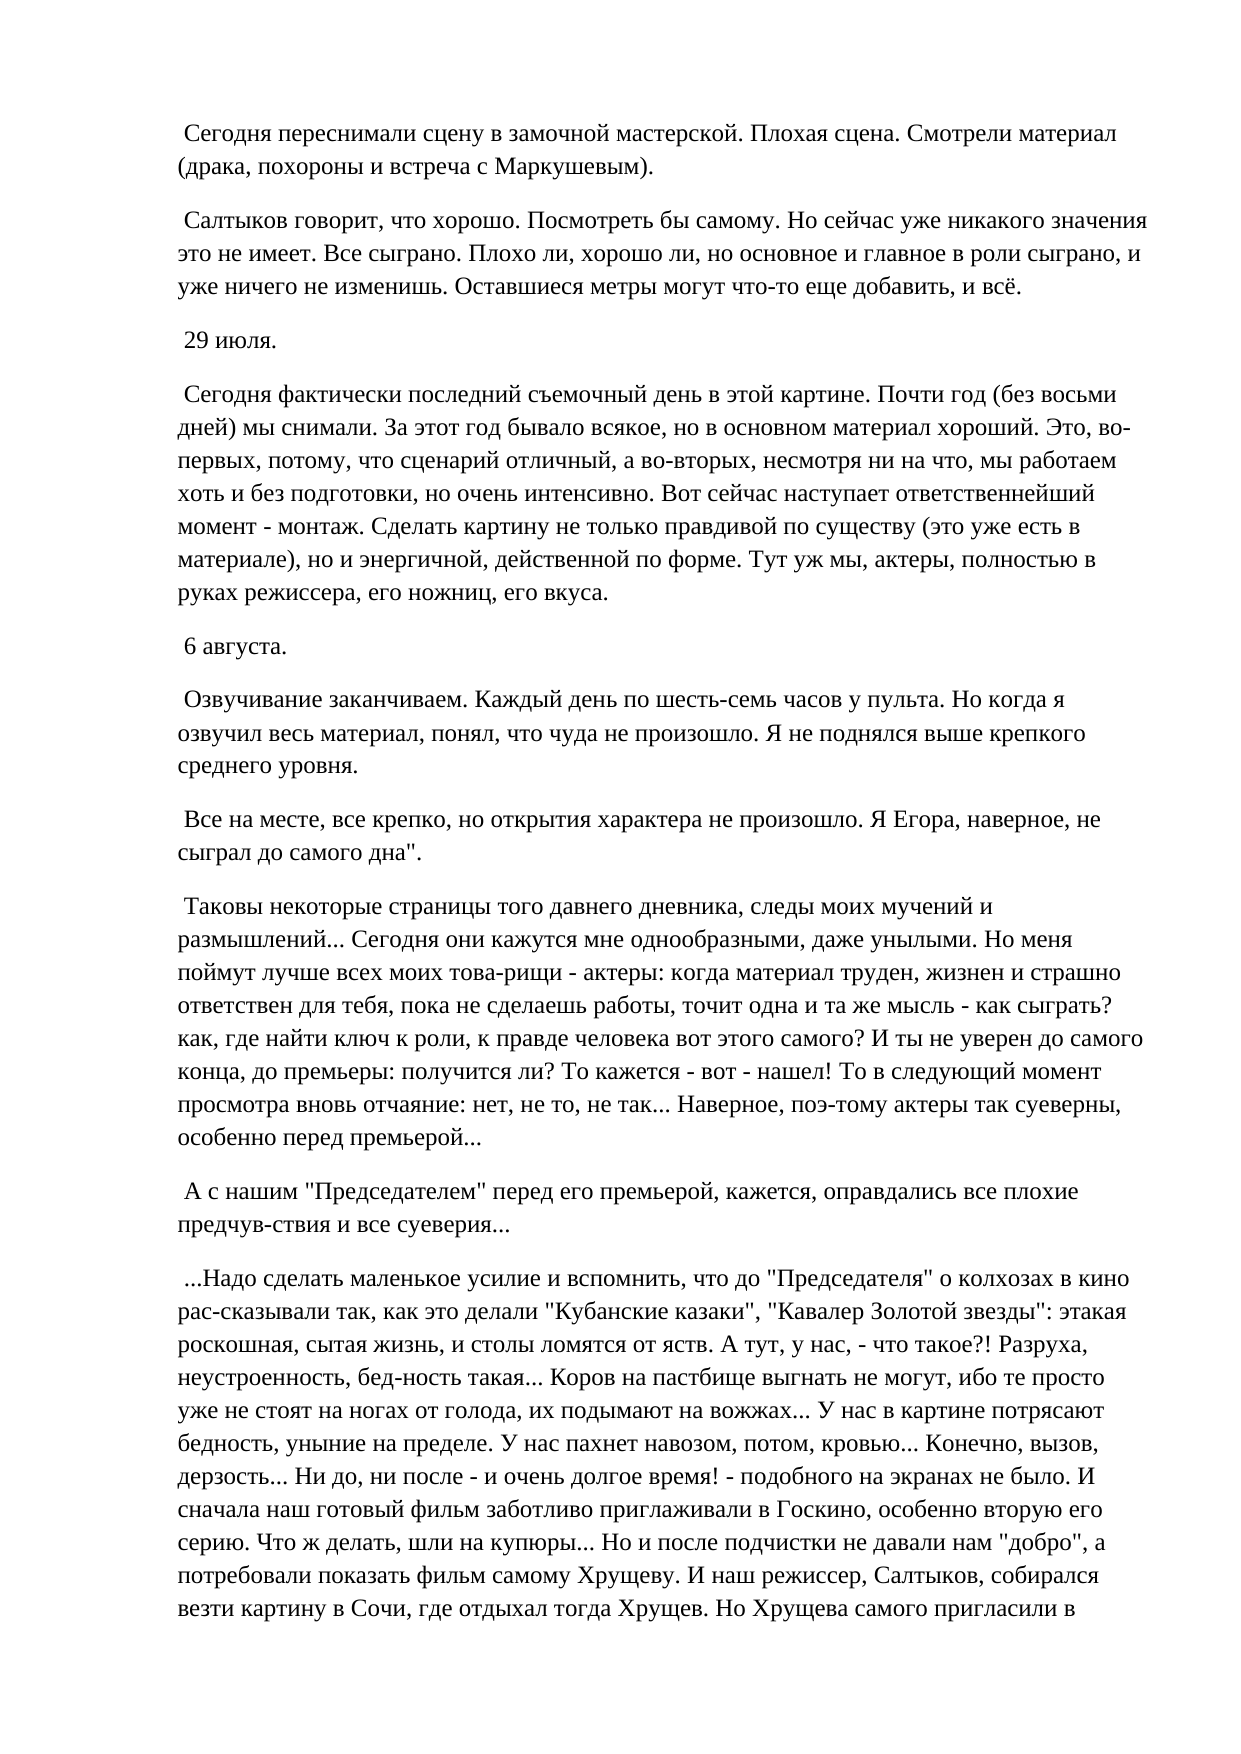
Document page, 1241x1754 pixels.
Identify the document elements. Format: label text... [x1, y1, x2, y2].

text 6 августа. [177, 631, 1152, 659]
text Озвучивание заканчиваем. Каждый день по шесть-семь часов у пульта. Но когда я озвучил весь материал, понял, что чуда не произошло. Я не поднялся выше крепкого среднего уровня. [177, 684, 1152, 779]
text Салтыков говорит, что хорошо. Посмотреть бы самому. Но сейчас уже никакого значения это не имеет. Все сыграно. Плохо ли, хорошо ли, но основное и главное в роли сыграно, и уже ничего не изменишь. Оставшиеся метры могут что-то еще добавить, и всё. [177, 205, 1152, 300]
text 29 июля. [177, 325, 1152, 354]
text Таковы некоторые страницы того давнего дневника, следы моих мучений и размышлений... Сегодня они кажутся мне однообразными, даже унылыми. Но меня поймут лучше всех моих това-рищи - актеры: когда материал труден, жизнен и страшно ответствен для тебя, пока не сделаешь работы, точит одна и та же мысль - как сыграть? как, где найти ключ к роли, к правде человека вот этого самого? И ты не уверен до самого конца, до премьеры: получится ли? То кажется - вот - нашел! То в следующий момент просмотра вновь отчаяние: нет, не то, не так... Наверное, поэ-тому актеры так суеверны, особенно перед премьерой... [177, 891, 1152, 1151]
text Сегодня фактически последний съемочный день в этой картине. Почти год (без восьми дней) мы снимали. За этот год бывало всякое, но в основном материал хороший. Это, во-первых, потому, что сценарий отличный, а во-вторых, несмотря ни на что, мы работаем хоть и без подготовки, но очень интенсивно. Вот сейчас наступает ответственнейший момент - монтаж. Сделать картину не только правдивой по существу (это уже есть в материале), но и энергичной, действенной по форме. Тут уж мы, актеры, полностью в руках режиссера, его ножниц, его вкуса. [177, 379, 1152, 606]
text Все на месте, все крепко, но открытия характера не произошло. Я Егора, наверное, не сыграл до самого дна". [177, 804, 1152, 866]
text А с нашим "Председателем" перед его премьерой, кажется, оправдались все плохие предчув-ствия и все суеверия... [177, 1176, 1152, 1238]
text Сегодня переснимали сцену в замочной мастерской. Плохая сцена. Смотрели материал (драка, похороны и встреча с Маркушевым). [177, 118, 1152, 180]
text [177, 1263, 1152, 1622]
